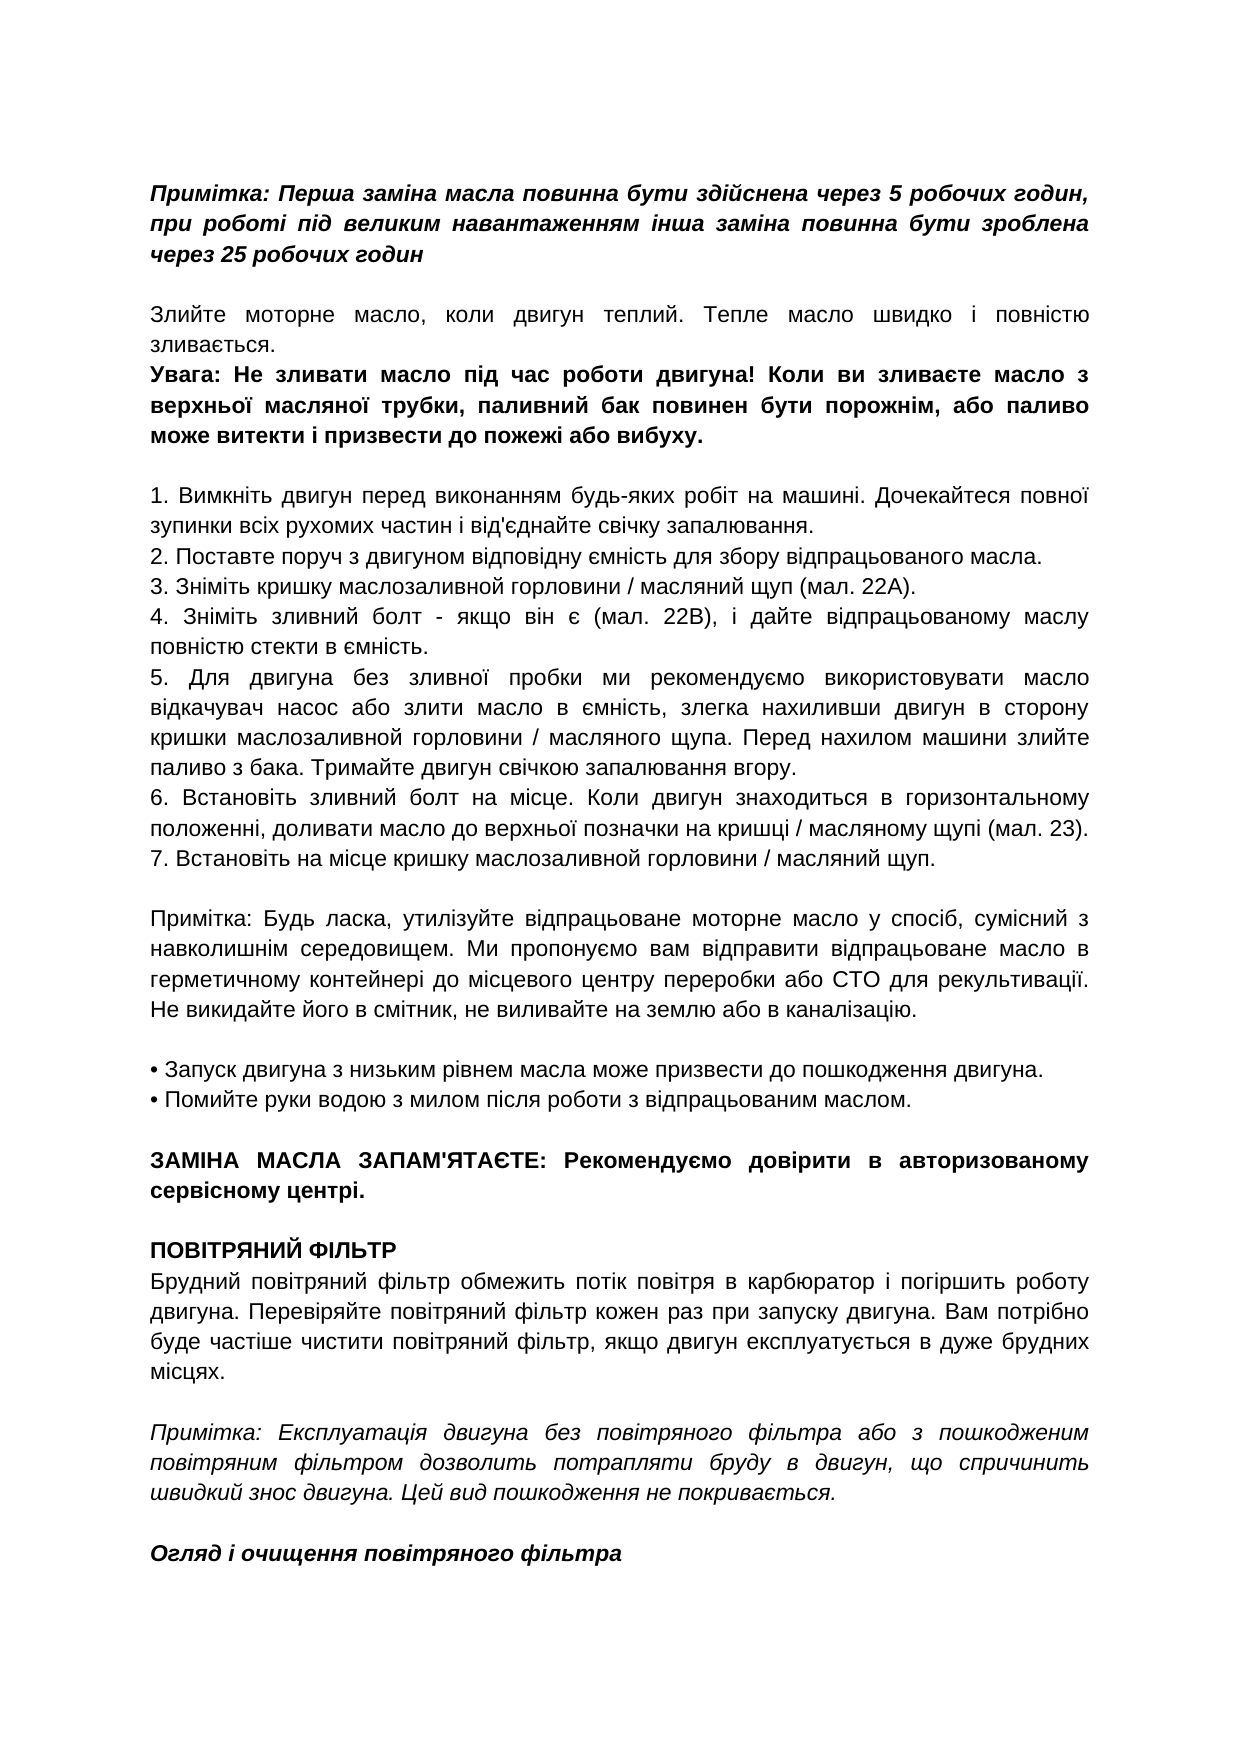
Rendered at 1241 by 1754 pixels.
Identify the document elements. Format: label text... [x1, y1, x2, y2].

text Примітка: Експлуатація двигуна без повітряного фільтра або з пошкодженим повітряним фільтром дозволить потрапляти бруду в двигун, що спричинить швидкий знос двигуна. Цей вид пошкодження не покривається. [150, 1419, 1090, 1506]
text 6. Встановіть зливний болт на місце. Коли двигун знаходиться в горизонтальному положенні, доливати масло до верхньої позначки на кришці / масляному щупі (мал. 23). [150, 784, 1090, 841]
text ЗАМІНА МАСЛА ЗАПАМ'ЯТАЄТЕ: Рекомендуємо довірити в авторизованому сервісному центрі. [150, 1147, 1090, 1203]
text ПОВІТРЯНИЙ ФІЛЬТР [150, 1237, 1090, 1264]
text 7. Встановіть на місце кришку маслозаливной горловини / масляний щуп. [150, 845, 1090, 871]
text 4. Зніміть зливний болт - якщо він є (мал. 22B), і дайте відпрацьованому маслу повністю стекти в ємність. [150, 603, 1090, 660]
text 5. Для двигуна без зливної пробки ми рекомендуємо використовувати масло відкачувач насос або злити масло в ємність, злегка нахиливши двигун в сторону кришки маслозаливной горловини / масляного щупа. Перед нахилом машини злийте паливо з бака. Тримайте двигун свічкою запалювання вгору. [150, 663, 1090, 781]
text Примітка: Будь ласка, утилізуйте відпрацьоване моторне масло у спосіб, сумісний з навколишнім середовищем. Ми пропонуємо вам відправити відпрацьоване масло в герметичному контейнері до місцевого центру переробки або СТО для рекультивації. Не викидайте його в смітник, не виливайте на землю або в каналізацію. [150, 905, 1090, 1022]
text Брудний повітряний фільтр обмежить потік повітря в карбюратор і погіршить роботу двигуна. Перевіряйте повітряний фільтр кожен раз при запуску двигуна. Вам потрібно буде частіше чистити повітряний фільтр, якщо двигун експлуатується в дуже брудних місцях. [150, 1268, 1090, 1385]
text 3. Зніміть кришку маслозаливной горловини / масляний щуп (мал. 22A). [150, 573, 1090, 599]
text Злийте моторне масло, коли двигун теплий. Тепле масло швидко і повністю зливається. [150, 301, 1090, 358]
text Огляд і очищення повітряного фільтра [150, 1539, 1090, 1566]
text 2. Поставте поруч з двигуном відповідну ємність для збору відпрацьованого масла. [150, 543, 1090, 569]
text • Запуск двигуна з низьким рівнем масла може призвести до пошкодження двигуна. [150, 1056, 1090, 1083]
text • Помийте руки водою з милом після роботи з відпрацьованим маслом. [150, 1086, 1090, 1113]
text 1. Вимкніть двигун перед виконанням будь-яких робіт на машині. Дочекайтеся повної зупинки всіх рухомих частин і від'єднайте свічку запалювання. [150, 482, 1090, 539]
text Увага: Не зливати масло під час роботи двигуна! Коли ви зливаєте масло з верхньої масляної трубки, паливний бак повинен бути порожнім, або паливо може витекти і призвести до пожежі або вибуху. [150, 361, 1090, 448]
text Примітка: Перша заміна масла повинна бути здійснена через 5 робочих годин, при роботі під великим навантаженням інша заміна повинна бути зроблена через 25 робочих годин [150, 180, 1090, 267]
